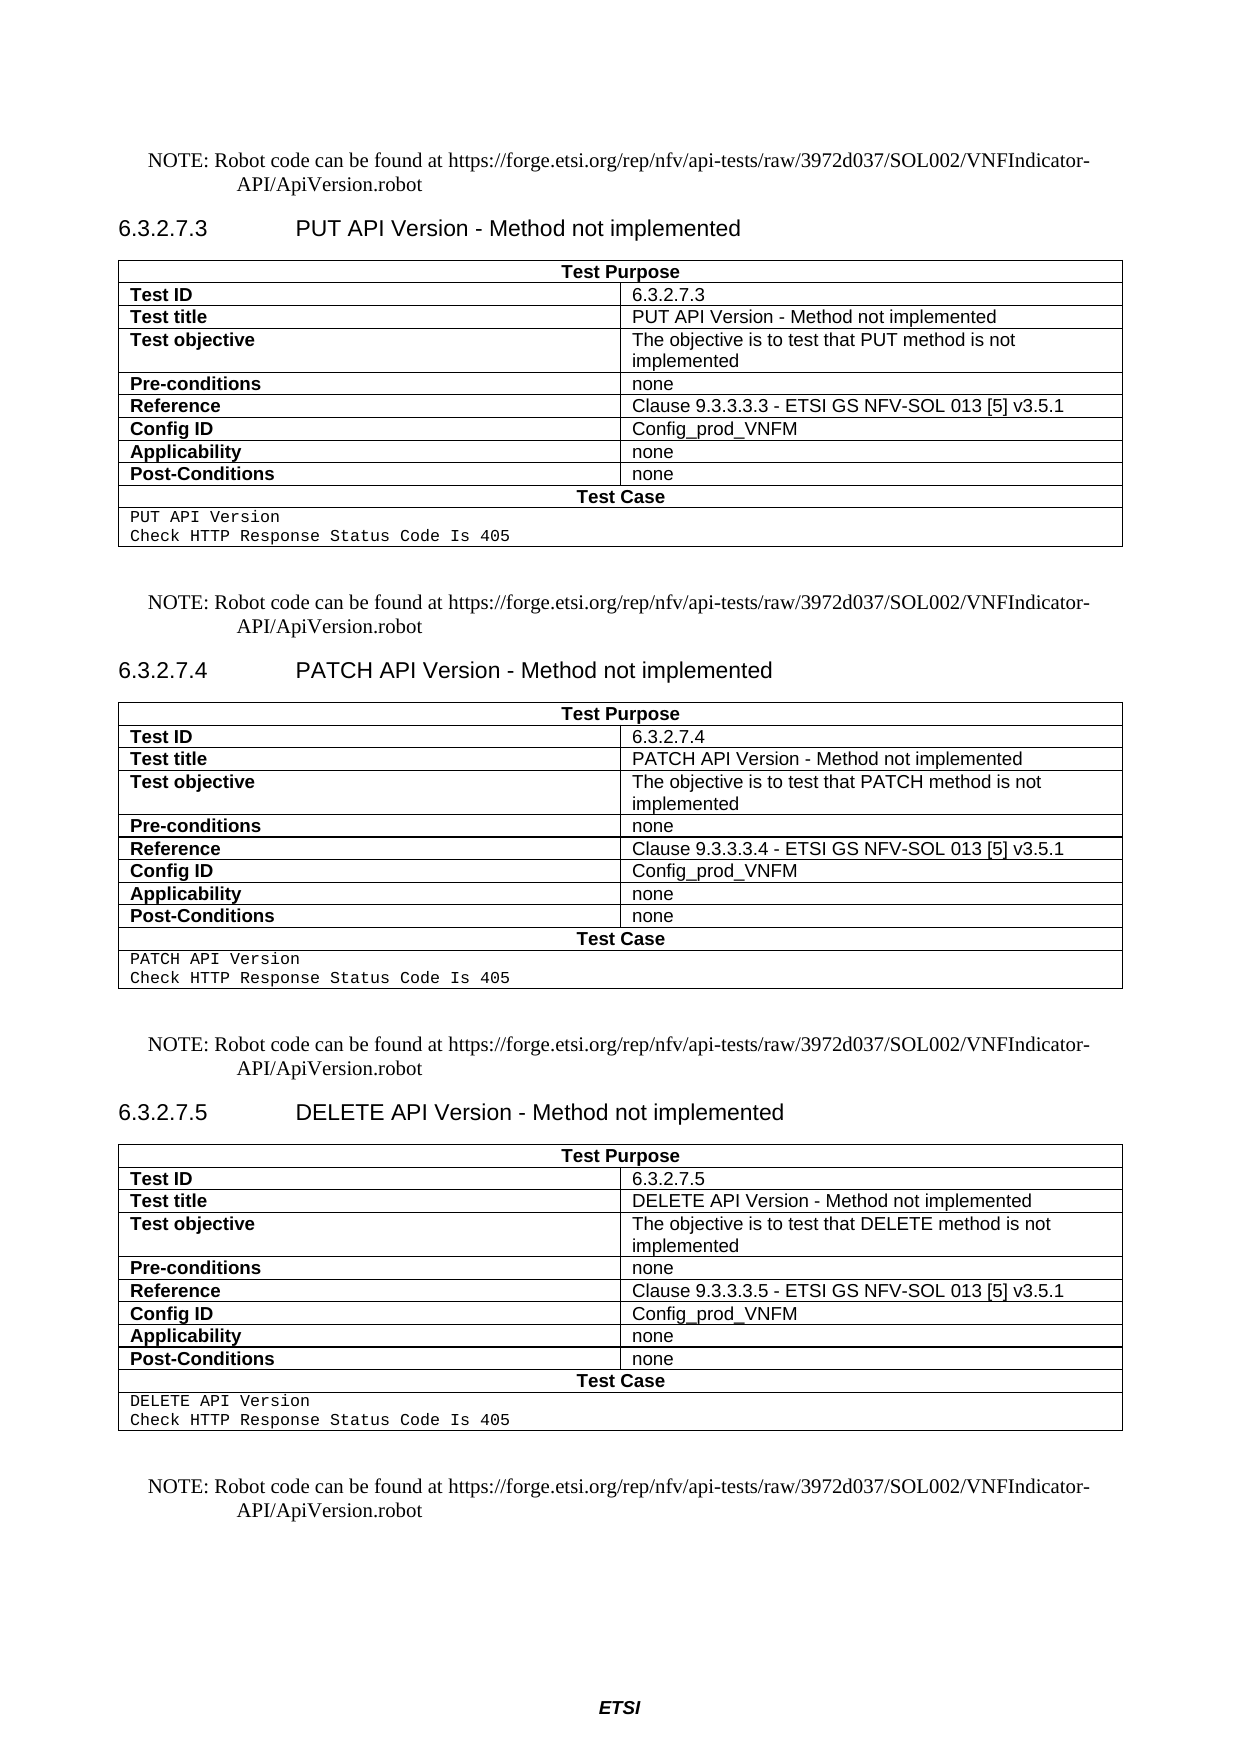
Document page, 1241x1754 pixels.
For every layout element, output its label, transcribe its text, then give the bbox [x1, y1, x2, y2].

table_cell 6.3.2.7.3 [621, 283, 1122, 305]
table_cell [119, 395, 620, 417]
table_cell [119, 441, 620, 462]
table_header Test Purpose [119, 261, 1122, 282]
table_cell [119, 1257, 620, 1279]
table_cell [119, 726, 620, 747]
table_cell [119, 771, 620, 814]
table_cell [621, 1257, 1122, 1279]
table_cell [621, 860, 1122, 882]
text NOTE: Robot code can be found at https://forge.etsi.org/rep/nfv/api-tests/raw/3972d037/SOL002/VNFIndicator-API/ApiVersion.robot [148, 1032, 1122, 1080]
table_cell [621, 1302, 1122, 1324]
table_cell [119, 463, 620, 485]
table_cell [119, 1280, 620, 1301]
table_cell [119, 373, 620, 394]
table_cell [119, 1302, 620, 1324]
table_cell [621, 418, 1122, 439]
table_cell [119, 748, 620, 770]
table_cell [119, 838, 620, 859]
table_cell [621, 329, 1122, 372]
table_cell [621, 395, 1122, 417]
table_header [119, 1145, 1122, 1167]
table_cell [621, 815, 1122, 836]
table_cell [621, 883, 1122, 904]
subtitle 6.3.2.7.5 DELETE API Version - Method not implemented [118, 1099, 1122, 1125]
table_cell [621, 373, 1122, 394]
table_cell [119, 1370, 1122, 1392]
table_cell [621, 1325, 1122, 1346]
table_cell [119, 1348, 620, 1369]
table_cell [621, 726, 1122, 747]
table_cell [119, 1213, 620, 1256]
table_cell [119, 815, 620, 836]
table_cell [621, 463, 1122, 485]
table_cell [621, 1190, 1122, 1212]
text NOTE: Robot code can be found at https://forge.etsi.org/rep/nfv/api-tests/raw/3972d037/SOL002/VNFIndicator-API/ApiVersion.robot [148, 148, 1122, 196]
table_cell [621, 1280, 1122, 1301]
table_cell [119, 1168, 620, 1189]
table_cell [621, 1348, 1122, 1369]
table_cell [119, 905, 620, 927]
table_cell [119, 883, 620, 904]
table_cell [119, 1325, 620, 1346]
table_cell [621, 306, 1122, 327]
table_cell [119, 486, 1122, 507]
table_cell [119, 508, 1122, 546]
text NOTE: Robot code can be found at https://forge.etsi.org/rep/nfv/api-tests/raw/3972d037/SOL002/VNFIndicator-API/ApiVersion.robot [148, 1474, 1122, 1522]
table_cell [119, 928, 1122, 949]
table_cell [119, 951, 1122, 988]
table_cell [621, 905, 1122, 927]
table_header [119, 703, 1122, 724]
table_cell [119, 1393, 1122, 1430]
subtitle 6.3.2.7.4 PATCH API Version - Method not implemented [118, 657, 1122, 683]
subtitle 6.3.2.7.3 PUT API Version - Method not implemented [118, 214, 1122, 241]
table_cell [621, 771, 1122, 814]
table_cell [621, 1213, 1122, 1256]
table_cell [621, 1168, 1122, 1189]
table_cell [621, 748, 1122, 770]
table_cell Test title [119, 306, 620, 327]
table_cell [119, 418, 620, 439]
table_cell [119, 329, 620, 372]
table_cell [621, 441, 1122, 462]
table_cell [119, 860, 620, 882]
table_cell Test ID [119, 283, 620, 305]
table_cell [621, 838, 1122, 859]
text NOTE: Robot code can be found at https://forge.etsi.org/rep/nfv/api-tests/raw/3972d037/SOL002/VNFIndicator-API/ApiVersion.robot [148, 590, 1122, 638]
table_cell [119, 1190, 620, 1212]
